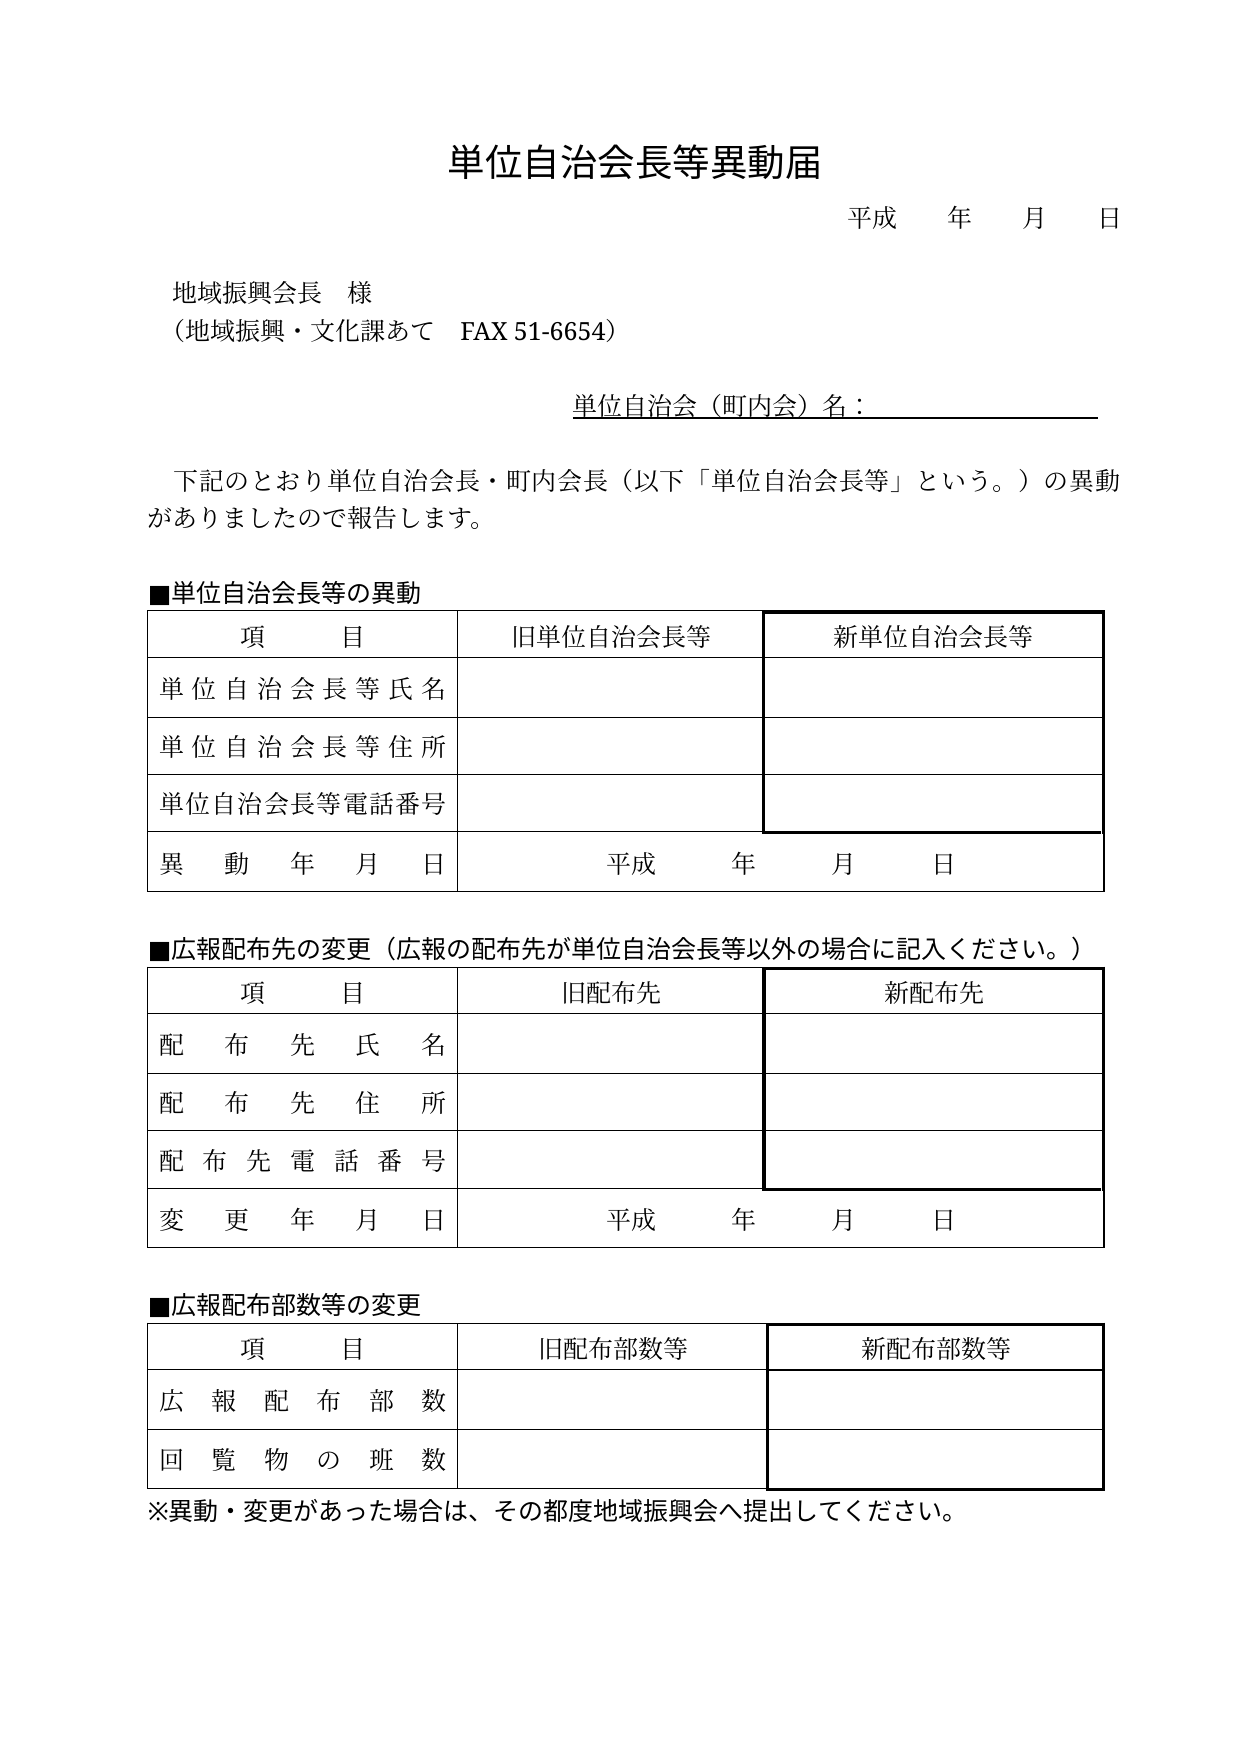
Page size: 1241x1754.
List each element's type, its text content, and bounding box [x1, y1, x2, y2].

table_header 項 目 [148, 1324, 457, 1369]
table_cell [766, 1131, 1102, 1187]
table_cell [765, 775, 1102, 831]
table_cell 単位自治会長等住所 [148, 718, 457, 774]
table_cell [769, 1371, 1102, 1428]
table_header 旧単位自治会長等 [458, 611, 762, 657]
table_cell 配布先住所 [148, 1074, 457, 1130]
table_cell [766, 1014, 1102, 1073]
text 地域振興会長 様 [148, 273, 1122, 310]
text ■単位自治会長等の異動 [148, 573, 1122, 610]
table_cell 配布先氏名 [148, 1014, 457, 1073]
text 下記のとおり単位自治会長・町内会長（以下「単位自治会長等」という。）の異動がありましたので報告します。 [148, 460, 1122, 535]
text ※異動・変更があった場合は、その都度地域振興会へ提出してください。 [148, 1491, 1122, 1528]
text ■広報配布先の変更（広報の配布先が単位自治会長等以外の場合に記入ください。） [148, 929, 1122, 967]
table_cell 広報配布部数 [148, 1370, 457, 1428]
text 単位自治会（町内会）名： [148, 385, 1122, 423]
table_cell 回覧物の班数 [148, 1430, 457, 1488]
table_cell [458, 1014, 762, 1073]
table_cell 単位自治会長等電話番号 [148, 775, 457, 831]
text 平成 年 月 日 [148, 198, 1122, 235]
table_cell 異動年月日 [148, 832, 457, 891]
table_cell [458, 658, 762, 717]
table_cell [765, 658, 1102, 717]
table_header 項 目 [148, 968, 457, 1013]
table_header 旧配布部数等 [458, 1324, 766, 1369]
table_cell [765, 718, 1102, 774]
text （地域振興・文化課あて FAX 51-6654） [148, 310, 1122, 348]
table_cell 単位自治会長等氏名 [148, 658, 457, 717]
table_cell 変更年月日 [148, 1189, 457, 1247]
table_cell [458, 1074, 762, 1130]
table_cell [769, 1430, 1102, 1488]
table_header 旧配布先 [458, 968, 762, 1013]
text ■広報配布部数等の変更 [148, 1285, 1122, 1323]
text 単位自治会長等異動届 [148, 123, 1122, 198]
table_cell 配布先電話番号 [148, 1131, 457, 1187]
table_cell [458, 718, 762, 774]
table_cell [458, 1370, 766, 1428]
table_header 新単位自治会長等 [765, 614, 1102, 657]
table_cell [458, 775, 762, 831]
table_header 項 目 [148, 611, 457, 657]
table_cell [766, 1074, 1102, 1130]
table_cell [458, 1131, 762, 1187]
table_cell 平成 年 月 日 [458, 1188, 1103, 1247]
table_header 新配布先 [766, 970, 1102, 1013]
table_cell 平成 年 月 日 [458, 831, 1103, 891]
table_cell [458, 1430, 766, 1488]
table_header 新配布部数等 [769, 1326, 1102, 1369]
